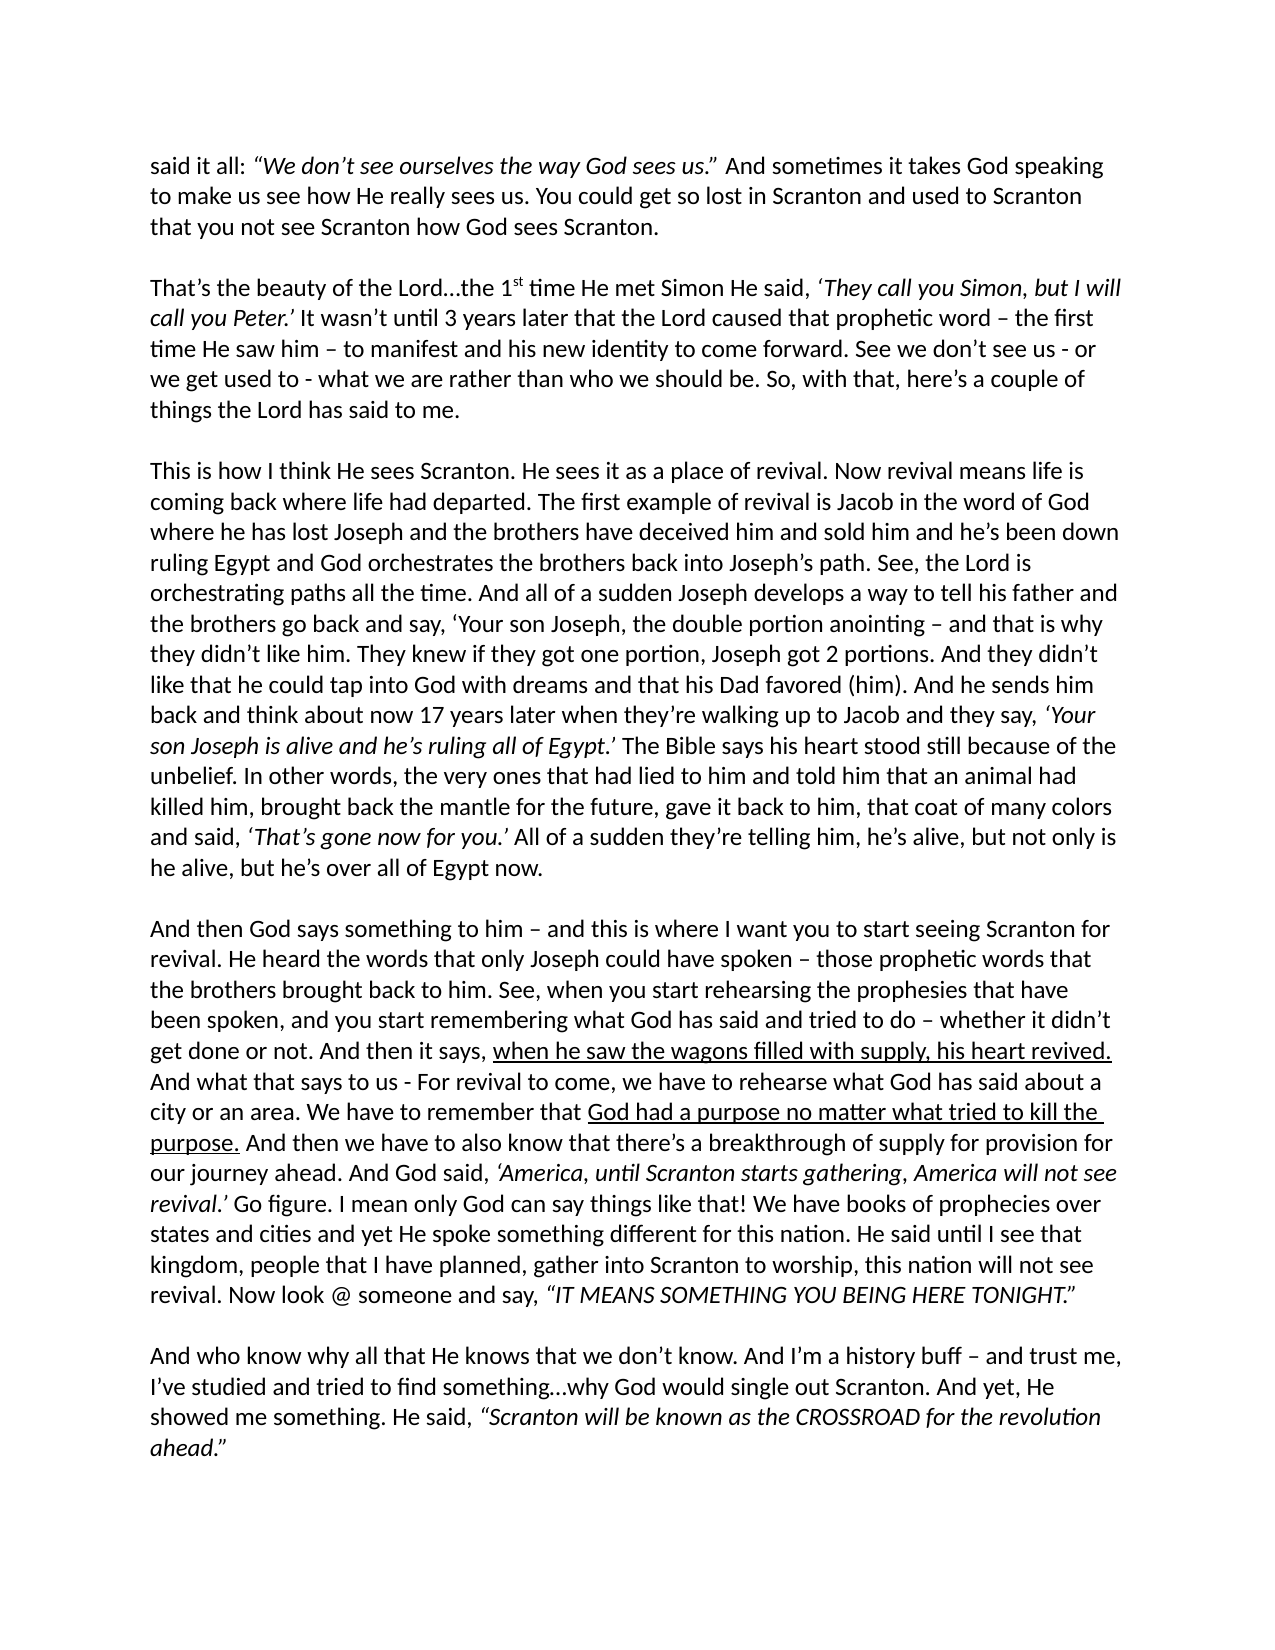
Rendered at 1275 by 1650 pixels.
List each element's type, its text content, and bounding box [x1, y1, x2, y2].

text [150, 150, 1125, 242]
text And who know why all that He knows that we don’t know. And I’m a history buff – and trust me, I’ve studied and tried to find something…why God would single out Scranton. And yet, He showed me something. He said, “Scranton will be known as the CROSSROAD for the revolution ahead.” [150, 1340, 1125, 1462]
text This is how I think He sees Scranton. He sees it as a place of revival. Now revival means life is coming back where life had departed. The first example of revival is Jacob in the word of God where he has lost Joseph and the brothers have deceived him and sold him and he’s been down ruling Egypt and God orchestrates the brothers back into Joseph’s path. See, the Lord is orchestrating paths all the time. And all of a sudden Joseph develops a way to tell his father and the brothers go back and say, ‘Your son Joseph, the double portion anointing – and that is why they didn’t like him. They knew if they got one portion, Joseph got 2 portions. And they didn’t like that he could tap into God with dreams and that his Dad favored (him). And he sends him back and think about now 17 years later when they’re walking up to Jacob and they say, ‘Your son Joseph is alive and he’s ruling all of Egypt.’ The Bible says his heart stood still because of the unbelief. In other words, the very ones that had lied to him and told him that an animal had killed him, brought back the mantle for the future, gave it back to him, that coat of many colors and said, ‘That’s gone now for you.’ All of a sudden they’re telling him, he’s alive, but not only is he alive, but he’s over all of Egypt now. [150, 455, 1125, 882]
text That’s the beauty of the Lord…the 1st time He met Simon He said, ‘They call you Simon, but I will call you Peter.’ It wasn’t until 3 years later that the Lord caused that prophetic word – the first time He saw him – to manifest and his new identity to come forward. See we don’t see us - or we get used to - what we are rather than who we should be. So, with that, here’s a couple of things the Lord has said to me. [150, 272, 1125, 425]
text And then God says something to him – and this is where I want you to start seeing Scranton for revival. He heard the words that only Joseph could have spoken – those prophetic words that the brothers brought back to him. See, when you start rehearsing the prophesies that have been spoken, and you start remembering what God has said and tried to do – whether it didn’t get done or not. And then it says, when he saw the wagons filled with supply, his heart revived. And what that says to us - For revival to come, we have to rehearse what God has said about a city or an area. We have to remember that God had a purpose no matter what tried to kill the purpose. And then we have to also know that there’s a breakthrough of supply for provision for our journey ahead. And God said, ‘America, until Scranton starts gathering, America will not see revival.’ Go figure. I mean only God can say things like that! We have books of prophecies over states and cities and yet He spoke something different for this nation. He said until I see that kingdom, people that I have planned, gather into Scranton to worship, this nation will not see revival. Now look @ someone and say, “IT MEANS SOMETHING YOU BEING HERE TONIGHT.” [150, 913, 1125, 1310]
